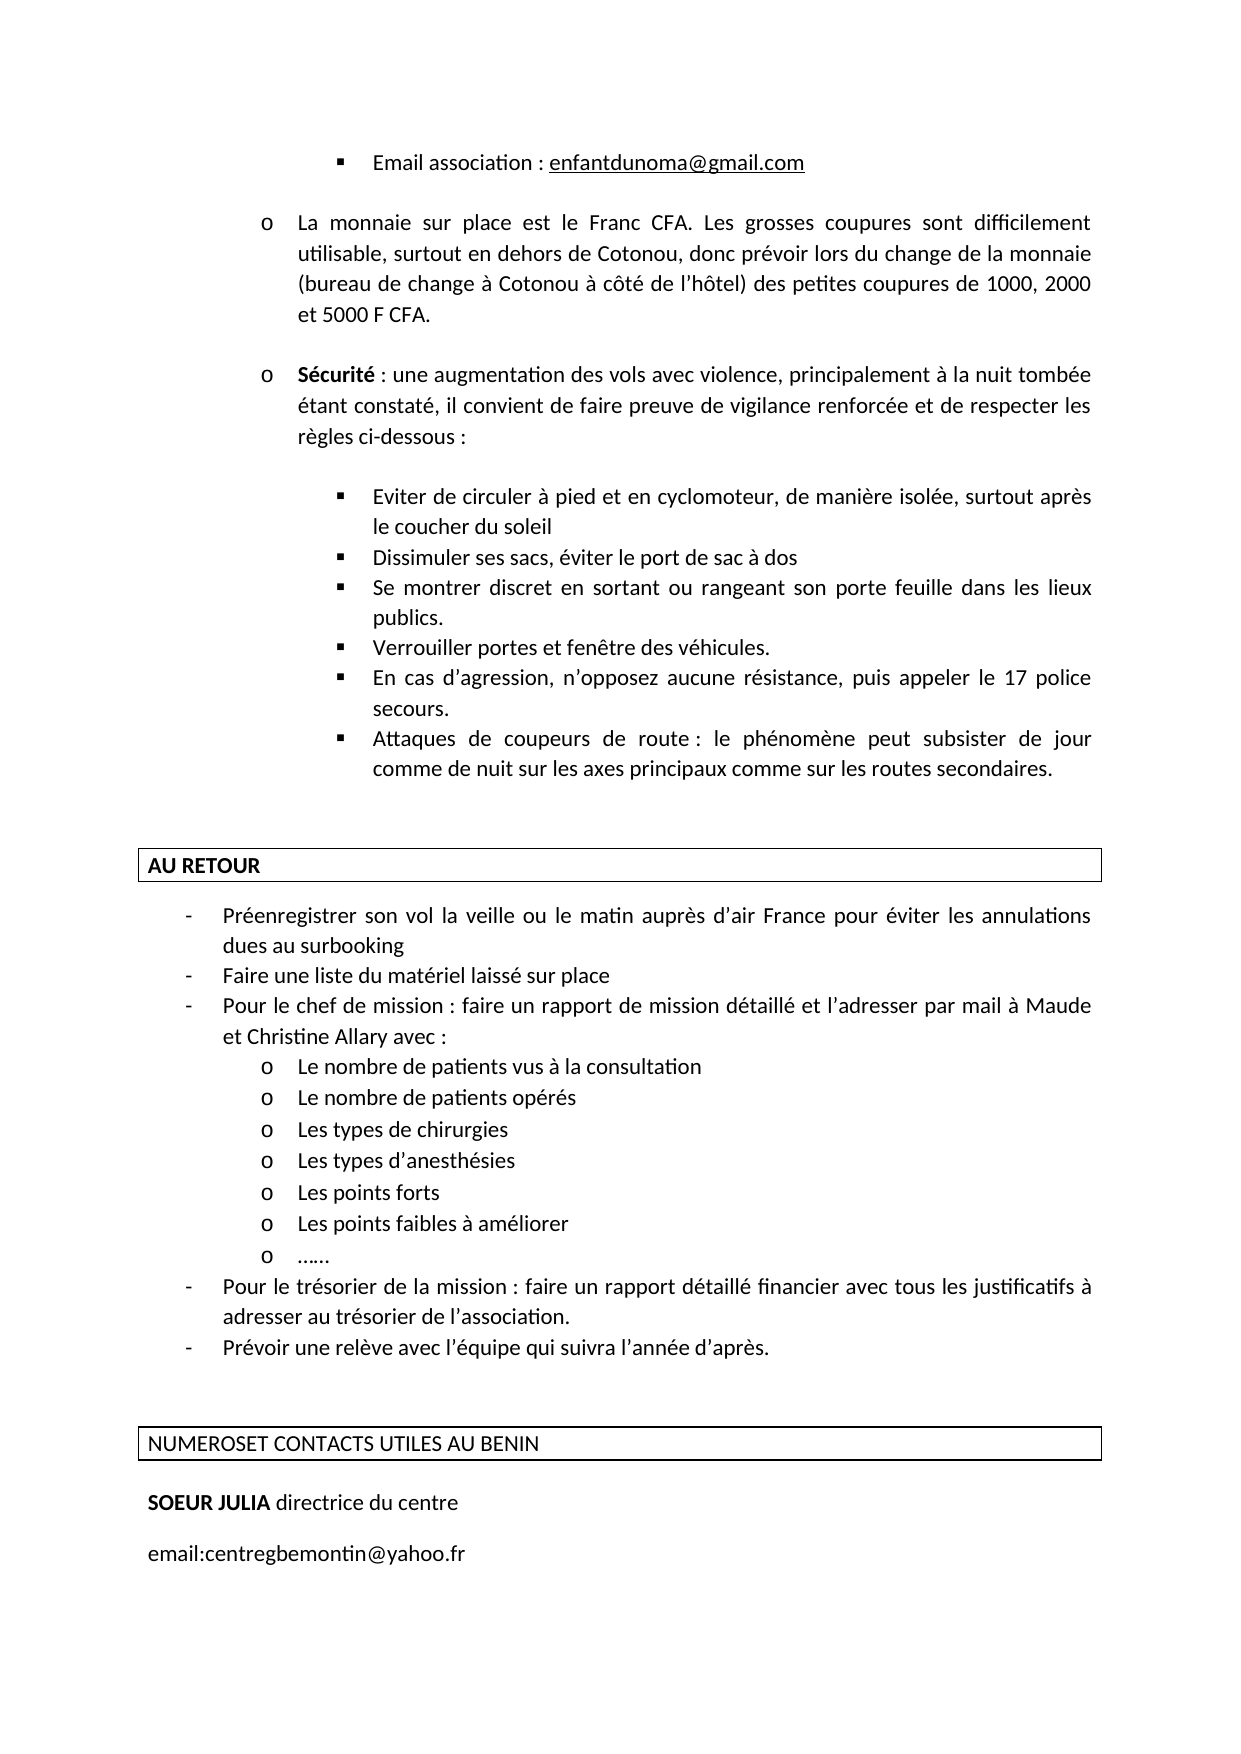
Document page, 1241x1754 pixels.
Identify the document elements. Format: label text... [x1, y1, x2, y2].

list Verrouiller portes et fenêtre des véhicules. [335, 633, 1093, 661]
list La monnaie sur place est le Franc CFA. Les grosses coupures sont difficilement utilisable, surtout en dehors de Cotonou, donc prévoir lors du change de la monnaie (bureau de change à Cotonou à côté de l’hôtel) des petites coupures de 1000, 2000 et 5000 F CFA. [260, 208, 1093, 328]
list Le nombre de patients vus à la consultation [260, 1052, 1093, 1081]
list En cas d’agression, n’opposez aucune résistance, puis appeler le 17 police secours. [335, 663, 1093, 722]
list Prévoir une relève avec l’équipe qui suivra l’année d’après. [185, 1333, 1093, 1361]
list Se montrer discret en sortant ou rangeant son porte feuille dans les lieux publics. [335, 573, 1093, 631]
subtitle email:centregbemontin@yahoo.fr [148, 1543, 1093, 1566]
list Pour le chef de mission : faire un rapport de mission détaillé et l’adresser par mail à Maude et Christine Allary avec : [185, 992, 1093, 1050]
list Les points forts [260, 1178, 1093, 1207]
list Les points faibles à améliorer [260, 1209, 1093, 1238]
list Email association : enfantdunoma@gmail.com [335, 148, 1093, 176]
list Faire une liste du matériel laissé sur place [185, 961, 1093, 989]
text NUMEROSET CONTACTS UTILES AU BENIN [139, 1428, 1101, 1459]
text AU RETOUR [139, 849, 1101, 881]
list …… [260, 1241, 1093, 1270]
subtitle SOEUR JULIA directrice du centre [148, 1492, 1093, 1514]
list Les types d’anesthésies [260, 1146, 1093, 1176]
list Dissimuler ses sacs, éviter le port de sac à dos [335, 543, 1093, 571]
list Attaques de coupeurs de route : le phénomène peut subsister de jour comme de nuit sur les axes principaux comme sur les routes secondaires. [335, 724, 1093, 782]
list Sécurité : une augmentation des vols avec violence, principalement à la nuit tombée étant constaté, il convient de faire preuve de vigilance renforcée et de respecter les règles ci-dessous : [260, 360, 1093, 450]
list Les types de chirurgies [260, 1115, 1093, 1144]
list Pour le trésorier de la mission : faire un rapport détaillé financier avec tous les justificatifs à adresser au trésorier de l’association. [185, 1272, 1093, 1330]
list Eviter de circuler à pied et en cyclomoteur, de manière isolée, surtout après le coucher du soleil [335, 482, 1093, 540]
list Préenregistrer son vol la veille ou le matin auprès d’air France pour éviter les annulations dues au surbooking [185, 901, 1093, 959]
list Le nombre de patients opérés [260, 1083, 1093, 1113]
